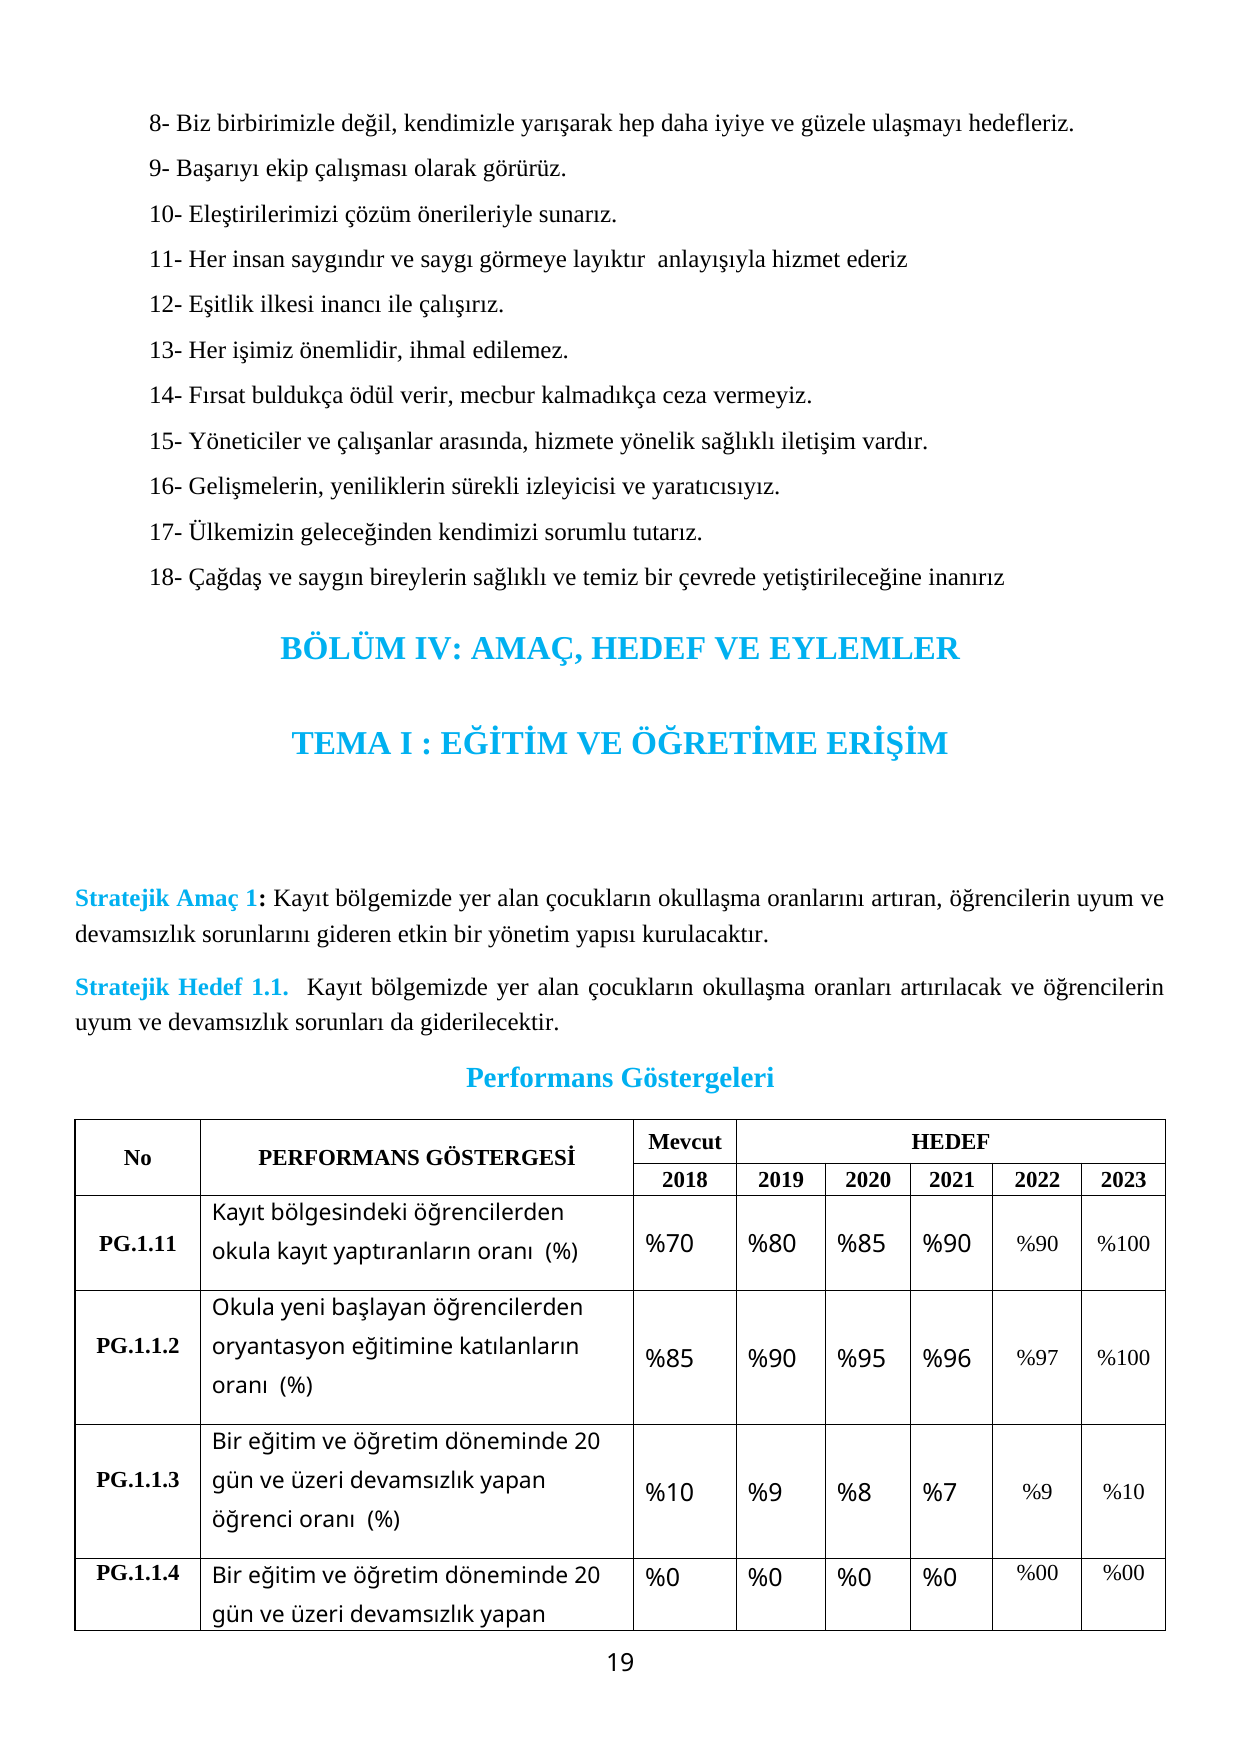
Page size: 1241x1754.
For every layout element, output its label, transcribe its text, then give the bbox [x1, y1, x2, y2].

table_cell %80 [737, 1196, 825, 1290]
text 17- Ülkemizin geleceğinden kendimizi sorumlu tutarız. [75, 517, 1165, 545]
table_cell %85 [634, 1291, 736, 1424]
table_cell 2021 [911, 1164, 992, 1195]
subtitle BÖLÜM IV: AMAÇ, HEDEF VE EYLEMLER [75, 628, 1165, 667]
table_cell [201, 1559, 633, 1629]
table_cell 2023 [1082, 1164, 1165, 1195]
table_cell %00 [1082, 1559, 1165, 1629]
table_cell %70 [634, 1196, 736, 1290]
table_cell %10 [1082, 1425, 1165, 1558]
table_header PERFORMANS GÖSTERGESİ [201, 1120, 633, 1195]
table_cell %0 [911, 1559, 992, 1629]
table_cell %7 [911, 1425, 992, 1558]
table_cell %95 [826, 1291, 910, 1424]
table_cell Bir eğitim ve öğretim döneminde 20 gün ve üzeri devamsızlık yapan öğrenci oranı (%) [201, 1425, 633, 1558]
table_cell PG.1.1.2 [76, 1291, 200, 1424]
table_cell %00 [993, 1559, 1081, 1629]
table_cell 2019 [737, 1164, 825, 1195]
table_header Mevcut [634, 1120, 736, 1162]
table_cell 2020 [826, 1164, 910, 1195]
table_cell 2018 [634, 1164, 736, 1195]
text 18- Çağdaş ve saygın bireylerin sağlıklı ve temiz bir çevrede yetiştirileceğine inanırız [75, 562, 1165, 591]
text 10- Eleştirilerimizi çözüm önerileriyle sunarız. [75, 199, 1165, 227]
table_cell %100 [1082, 1196, 1165, 1290]
table_cell %0 [737, 1559, 825, 1629]
table_cell %97 [993, 1291, 1081, 1424]
table_cell %96 [911, 1291, 992, 1424]
text 12- Eşitlik ilkesi inancı ile çalışırız. [75, 289, 1165, 318]
text Stratejik Hedef 1.1. Kayıt bölgemizde yer alan çocukların okullaşma oranları artırılacak ve öğrencilerin uyum ve devamsızlık sorunları da giderilecektir. [75, 972, 1165, 1036]
table_cell %9 [993, 1425, 1081, 1558]
table_cell %9 [737, 1425, 825, 1558]
text 16- Gelişmelerin, yeniliklerin sürekli izleyicisi ve yaratıcısıyız. [75, 471, 1165, 500]
table_cell 2022 [993, 1164, 1081, 1195]
table_header No [76, 1120, 200, 1195]
table_cell %90 [911, 1196, 992, 1290]
table_cell %8 [826, 1425, 910, 1558]
table_cell %10 [634, 1425, 736, 1558]
table_cell %85 [826, 1196, 910, 1290]
text 9- Başarıyı ekip çalışması olarak görürüz. [75, 153, 1165, 182]
text 15- Yöneticiler ve çalışanlar arasında, hizmete yönelik sağlıklı iletişim vardır. [75, 426, 1165, 454]
text 14- Fırsat buldukça ödül verir, mecbur kalmadıkça ceza vermeyiz. [75, 380, 1165, 409]
text 8- Biz birbirimizle değil, kendimizle yarışarak hep daha iyiye ve güzele ulaşmayı hedefleriz. [75, 108, 1165, 137]
table_cell %100 [1082, 1291, 1165, 1424]
table_cell %0 [826, 1559, 910, 1629]
table_cell PG.1.1.4 [76, 1559, 200, 1629]
table_cell %0 [634, 1559, 736, 1629]
table_cell %90 [993, 1196, 1081, 1290]
table_cell %90 [737, 1291, 825, 1424]
table_cell Okula yeni başlayan öğrencilerden oryantasyon eğitimine katılanların oranı (%) [201, 1291, 633, 1424]
text Performans Göstergeleri [75, 1060, 1165, 1094]
table_cell PG.1.11 [76, 1196, 200, 1290]
text Stratejik Amaç 1: Kayıt bölgemizde yer alan çocukların okullaşma oranlarını artıran, öğrencilerin uyum ve devamsızlık sorunlarını gideren etkin bir yönetim yapısı kurulacaktır. [75, 883, 1165, 948]
subtitle TEMA I : EĞİTİM VE ÖĞRETİME ERİŞİM [75, 723, 1165, 762]
table_cell PG.1.1.3 [76, 1425, 200, 1558]
table_header HEDEF [737, 1120, 1165, 1162]
table_cell Kayıt bölgesindeki öğrencilerden okula kayıt yaptıranların oranı (%) [201, 1196, 633, 1290]
text 11- Her insan saygındır ve saygı görmeye layıktır anlayışıyla hizmet ederiz [75, 244, 1165, 273]
text 13- Her işimiz önemlidir, ihmal edilemez. [75, 335, 1165, 364]
